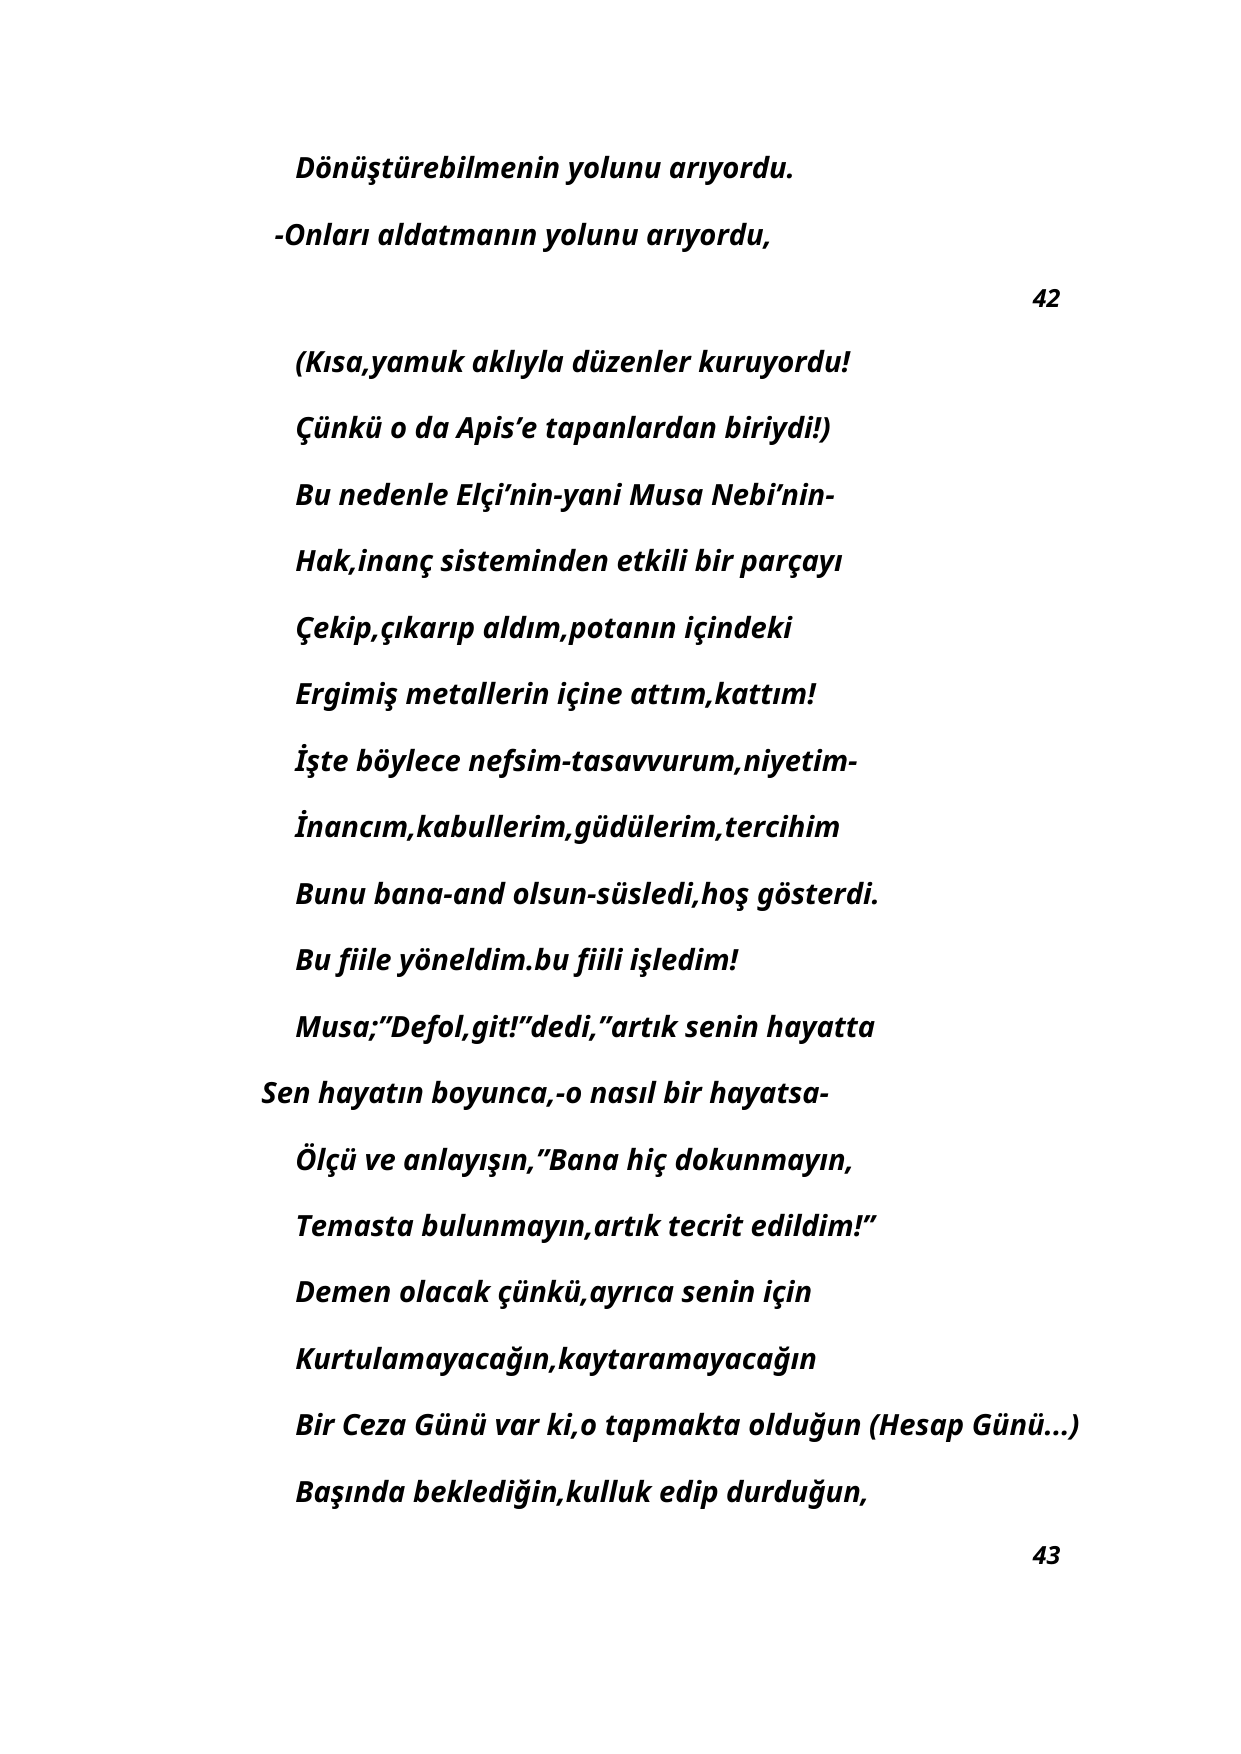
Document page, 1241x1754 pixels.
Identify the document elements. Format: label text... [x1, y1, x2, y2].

text Başında beklediğin,kulluk edip durduğun, [148, 1471, 1093, 1511]
text Ergimiş metallerin içine attım,kattım! [148, 674, 1093, 713]
text Bu nedenle Elçi’nin-yani Musa Nebi’nin- [148, 474, 1093, 514]
text Ölçü ve anlayışın,”Bana hiç dokunmayın, [148, 1139, 1093, 1178]
text Bir Ceza Günü var ki,o tapmakta olduğun (Hesap Günü...) [148, 1405, 1093, 1444]
text Musa;”Defol,git!”dedi,”artık senin hayatta [148, 1006, 1093, 1046]
text 43 [148, 1538, 1093, 1572]
text İşte böylece nefsim-tasavvurum,niyetim- [148, 740, 1093, 780]
text Bunu bana-and olsun-süsledi,hoş gösterdi. [148, 873, 1093, 913]
text Demen olacak çünkü,ayrıca senin için [148, 1272, 1093, 1311]
text Hak,inanç sisteminden etkili bir parçayı [148, 541, 1093, 580]
text Sen hayatın boyunca,-o nasıl bir hayatsa- [148, 1072, 1093, 1112]
text Kurtulamayacağın,kaytaramayacağın [148, 1338, 1093, 1378]
text Çünkü o da Apis’e tapanlardan biriydi!) [148, 408, 1093, 447]
text Dönüştürebilmenin yolunu arıyordu. [148, 148, 1093, 187]
text Çekip,çıkarıp aldım,potanın içindeki [148, 607, 1093, 647]
text 42 [148, 281, 1093, 314]
text İnancım,kabullerim,güdülerim,tercihim [148, 807, 1093, 846]
text (Kısa,yamuk aklıyla düzenler kuruyordu! [148, 341, 1093, 381]
text Temasta bulunmayın,artık tecrit edildim!” [148, 1205, 1093, 1245]
text -Onları aldatmanın yolunu arıyordu, [148, 214, 1093, 254]
text Bu fiile yöneldim.bu fiili işledim! [148, 939, 1093, 979]
